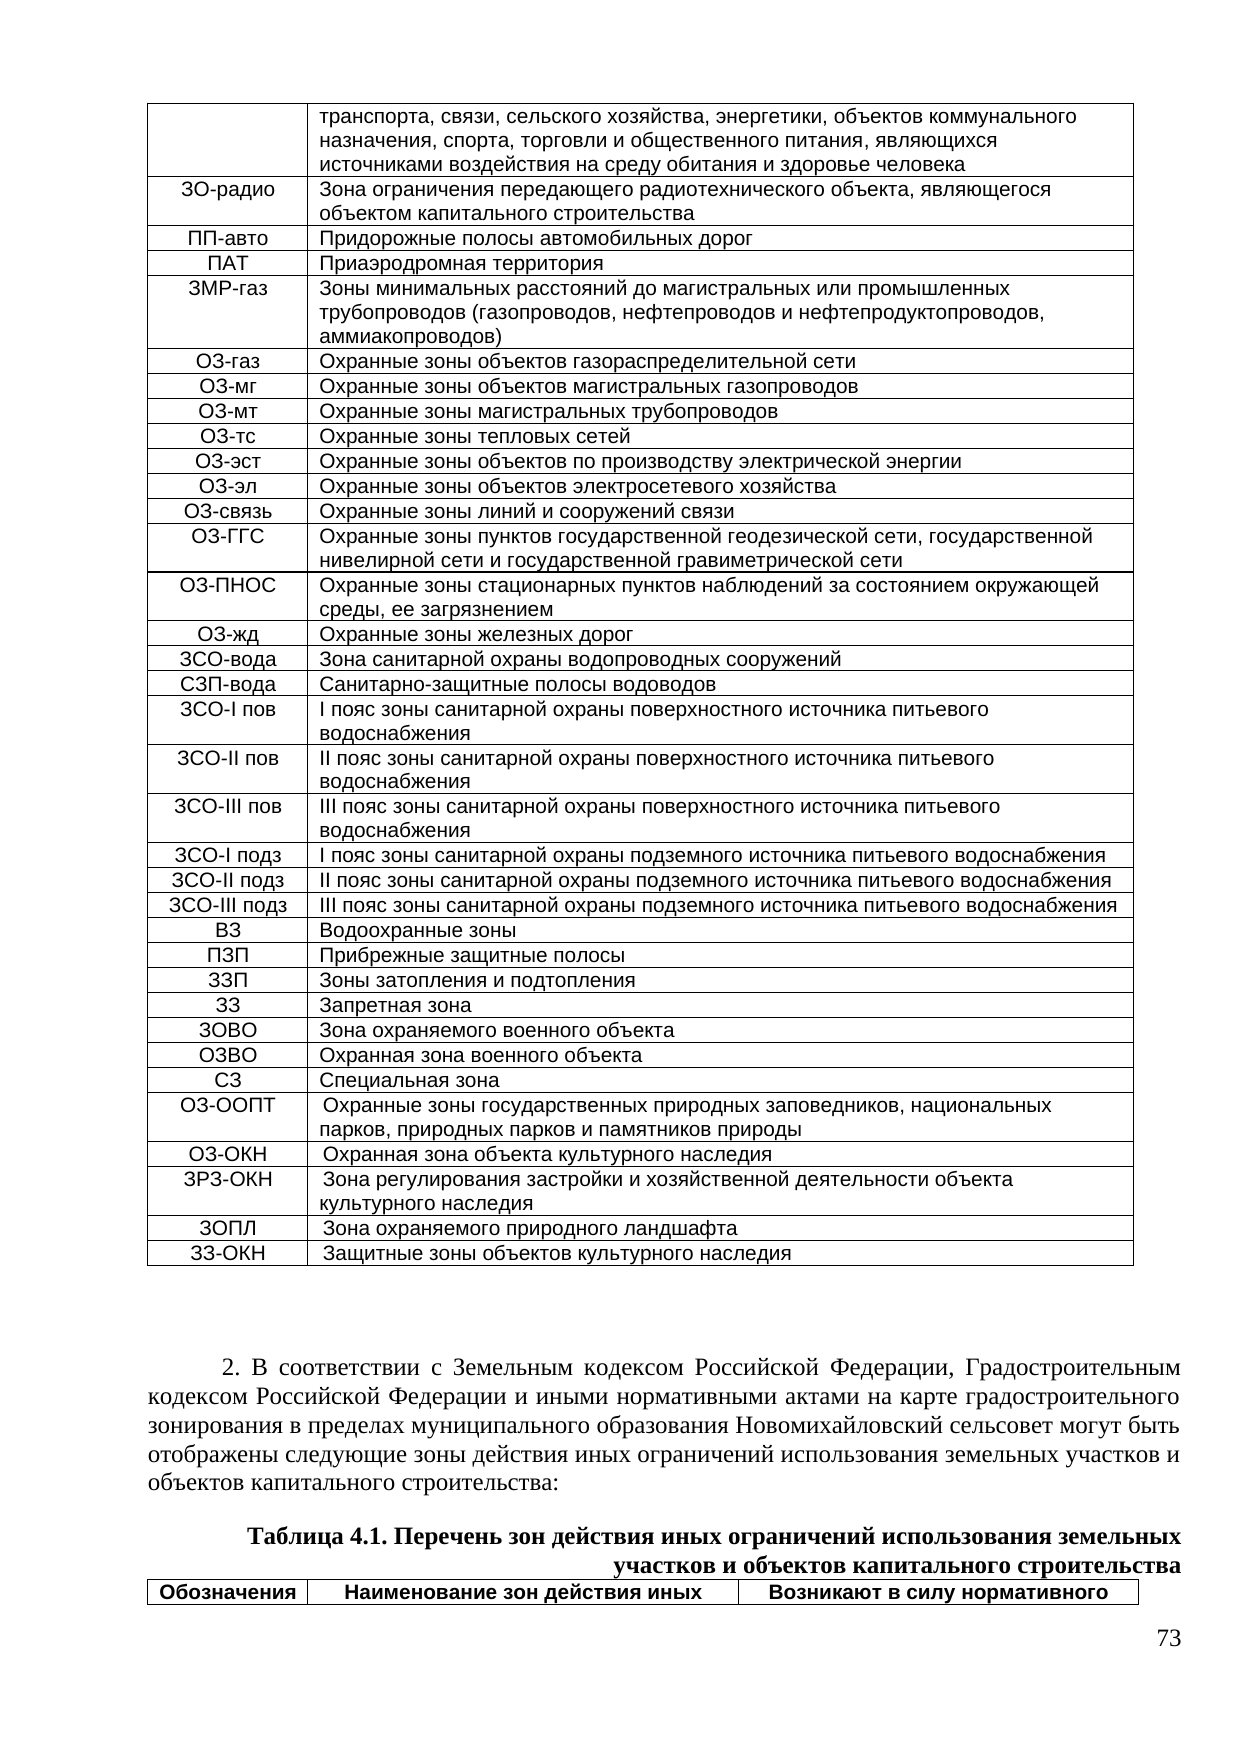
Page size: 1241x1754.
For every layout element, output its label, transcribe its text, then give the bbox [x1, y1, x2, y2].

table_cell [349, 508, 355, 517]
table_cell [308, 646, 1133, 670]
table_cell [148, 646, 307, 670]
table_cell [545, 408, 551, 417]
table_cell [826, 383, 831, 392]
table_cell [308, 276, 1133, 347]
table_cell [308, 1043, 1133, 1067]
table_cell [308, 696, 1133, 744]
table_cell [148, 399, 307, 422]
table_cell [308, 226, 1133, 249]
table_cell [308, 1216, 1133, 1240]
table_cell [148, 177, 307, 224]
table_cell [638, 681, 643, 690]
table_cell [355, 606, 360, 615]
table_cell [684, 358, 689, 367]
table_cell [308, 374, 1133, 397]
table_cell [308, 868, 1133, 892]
text 2. В соответствии с Земельным кодексом Российской Федерации, Градостроительным кодексом Российской Федерации и иными нормативными актами на карте градостроительного зонирования в пределах муниципального образования Новомихайловский сельсовет могут быть отображены следующие зоны действия иных ограничений использования земельных участков и объектов капитального строительства: [148, 1352, 1181, 1496]
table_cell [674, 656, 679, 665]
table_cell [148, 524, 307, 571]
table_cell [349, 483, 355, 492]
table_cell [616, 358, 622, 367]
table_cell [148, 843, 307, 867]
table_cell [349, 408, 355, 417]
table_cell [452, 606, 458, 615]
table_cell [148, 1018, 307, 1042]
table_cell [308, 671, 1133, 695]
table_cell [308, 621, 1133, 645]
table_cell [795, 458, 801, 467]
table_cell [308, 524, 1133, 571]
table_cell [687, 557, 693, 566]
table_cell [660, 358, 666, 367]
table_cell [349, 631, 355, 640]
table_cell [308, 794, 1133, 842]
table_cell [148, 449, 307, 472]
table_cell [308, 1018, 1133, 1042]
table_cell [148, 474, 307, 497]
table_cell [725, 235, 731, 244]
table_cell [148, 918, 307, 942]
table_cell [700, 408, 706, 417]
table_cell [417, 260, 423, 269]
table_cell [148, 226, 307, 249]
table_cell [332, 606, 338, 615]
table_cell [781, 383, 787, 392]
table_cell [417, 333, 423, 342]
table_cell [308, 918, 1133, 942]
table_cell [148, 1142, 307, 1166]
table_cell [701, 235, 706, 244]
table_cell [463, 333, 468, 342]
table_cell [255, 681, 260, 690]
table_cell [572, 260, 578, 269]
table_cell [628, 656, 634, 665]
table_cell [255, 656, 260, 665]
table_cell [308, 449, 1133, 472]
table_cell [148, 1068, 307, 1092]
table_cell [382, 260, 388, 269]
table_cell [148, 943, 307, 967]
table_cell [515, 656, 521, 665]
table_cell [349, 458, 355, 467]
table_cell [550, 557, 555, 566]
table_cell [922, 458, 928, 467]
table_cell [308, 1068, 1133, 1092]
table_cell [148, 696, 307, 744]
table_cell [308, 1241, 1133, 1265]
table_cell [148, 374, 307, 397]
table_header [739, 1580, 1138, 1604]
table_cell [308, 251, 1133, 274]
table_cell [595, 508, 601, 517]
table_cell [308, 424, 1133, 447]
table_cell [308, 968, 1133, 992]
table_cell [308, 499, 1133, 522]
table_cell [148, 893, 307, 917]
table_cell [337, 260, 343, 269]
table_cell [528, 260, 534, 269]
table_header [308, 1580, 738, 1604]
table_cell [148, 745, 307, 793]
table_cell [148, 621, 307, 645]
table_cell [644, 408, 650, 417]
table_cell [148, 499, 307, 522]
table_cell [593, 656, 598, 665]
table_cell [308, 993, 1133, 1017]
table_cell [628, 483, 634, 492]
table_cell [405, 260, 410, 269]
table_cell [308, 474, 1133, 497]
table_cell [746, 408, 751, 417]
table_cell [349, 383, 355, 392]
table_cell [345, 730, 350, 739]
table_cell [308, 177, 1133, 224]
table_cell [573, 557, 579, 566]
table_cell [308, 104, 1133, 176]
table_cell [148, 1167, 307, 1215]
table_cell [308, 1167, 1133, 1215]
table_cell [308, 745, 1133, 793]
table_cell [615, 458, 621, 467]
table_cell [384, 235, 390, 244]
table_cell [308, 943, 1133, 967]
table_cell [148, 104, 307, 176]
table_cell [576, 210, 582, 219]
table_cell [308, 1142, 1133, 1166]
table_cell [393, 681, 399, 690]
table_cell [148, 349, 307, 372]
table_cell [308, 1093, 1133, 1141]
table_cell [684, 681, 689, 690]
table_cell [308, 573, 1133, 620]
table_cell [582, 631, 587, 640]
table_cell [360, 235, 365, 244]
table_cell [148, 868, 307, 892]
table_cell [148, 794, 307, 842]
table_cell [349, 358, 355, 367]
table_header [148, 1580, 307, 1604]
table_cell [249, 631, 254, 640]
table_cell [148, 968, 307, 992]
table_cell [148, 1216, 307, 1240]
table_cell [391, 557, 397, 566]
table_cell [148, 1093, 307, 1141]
text Таблица 4.1. Перечень зон действия иных ограничений использования земельных участков и объектов капитального строительства [148, 1521, 1181, 1579]
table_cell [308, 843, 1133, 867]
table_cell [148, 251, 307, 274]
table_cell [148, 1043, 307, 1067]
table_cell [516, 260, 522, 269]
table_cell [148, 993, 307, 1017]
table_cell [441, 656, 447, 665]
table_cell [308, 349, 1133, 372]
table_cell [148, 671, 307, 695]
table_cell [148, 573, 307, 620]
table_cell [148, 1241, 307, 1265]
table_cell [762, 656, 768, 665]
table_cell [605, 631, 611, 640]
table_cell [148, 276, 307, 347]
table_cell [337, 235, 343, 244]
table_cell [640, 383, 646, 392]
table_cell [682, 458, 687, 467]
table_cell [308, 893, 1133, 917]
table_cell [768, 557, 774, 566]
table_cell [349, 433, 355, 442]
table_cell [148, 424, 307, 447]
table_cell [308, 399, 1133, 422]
